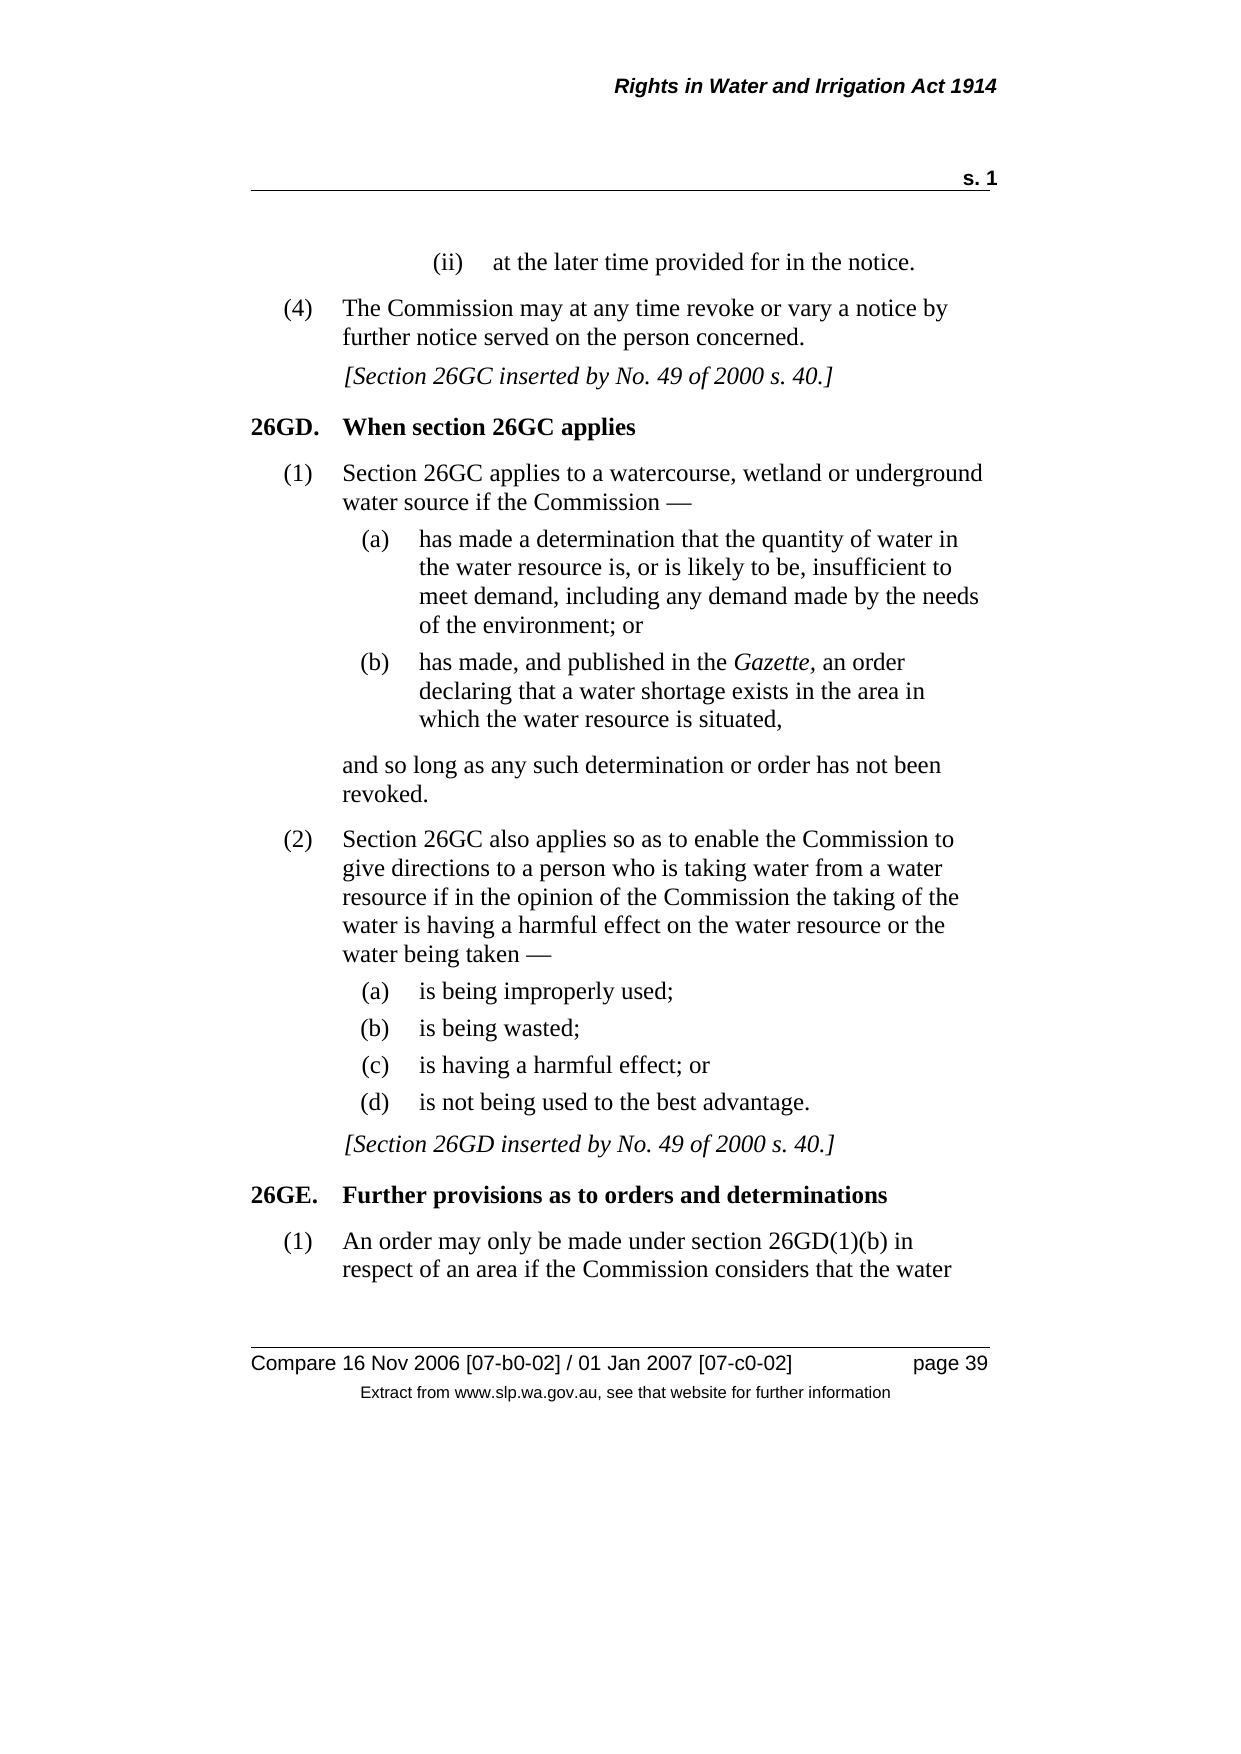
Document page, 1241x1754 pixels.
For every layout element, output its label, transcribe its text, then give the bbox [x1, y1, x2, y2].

subtitle 26GE. Further provisions as to orders and determinations [251, 1180, 990, 1209]
text (2) Section 26GC also applies so as to enable the Commission to give directions to a person who is taking water from a water resource if in the opinion of the Commission the taking of the water is having a harmful effect on the water resource or the water being taken — [251, 824, 990, 968]
text (a) has made a determination that the quantity of water in the water resource is, or is likely to be, insufficient to meet demand, including any demand made by the needs of the environment; or [251, 524, 990, 639]
text (4) The Commission may at any time revoke or vary a notice by further notice served on the person concerned. [251, 293, 990, 350]
text (ii) at the later time provided for in the notice. [251, 247, 990, 276]
text and so long as any such determination or order has not been revoked. [251, 750, 990, 807]
text (b) is being wasted; [251, 1013, 990, 1042]
text (1) Section 26GC applies to a watercourse, wetland or underground water source if the Commission — [251, 458, 990, 515]
text (a) is being improperly used; [251, 976, 990, 1005]
text (c) is having a harmful effect; or [251, 1050, 990, 1079]
subtitle 26GD. When section 26GC applies [251, 412, 990, 441]
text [251, 1226, 990, 1283]
text (d) is not being used to the best advantage. [251, 1087, 990, 1116]
text (b) has made, and published in the Gazette, an order declaring that a water shortage exists in the area in which the water resource is situated, [251, 647, 990, 733]
text [Section 26GD inserted by No. 49 of 2000 s. 40.] [251, 1129, 990, 1157]
text [Section 26GC inserted by No. 49 of 2000 s. 40.] [251, 361, 990, 389]
